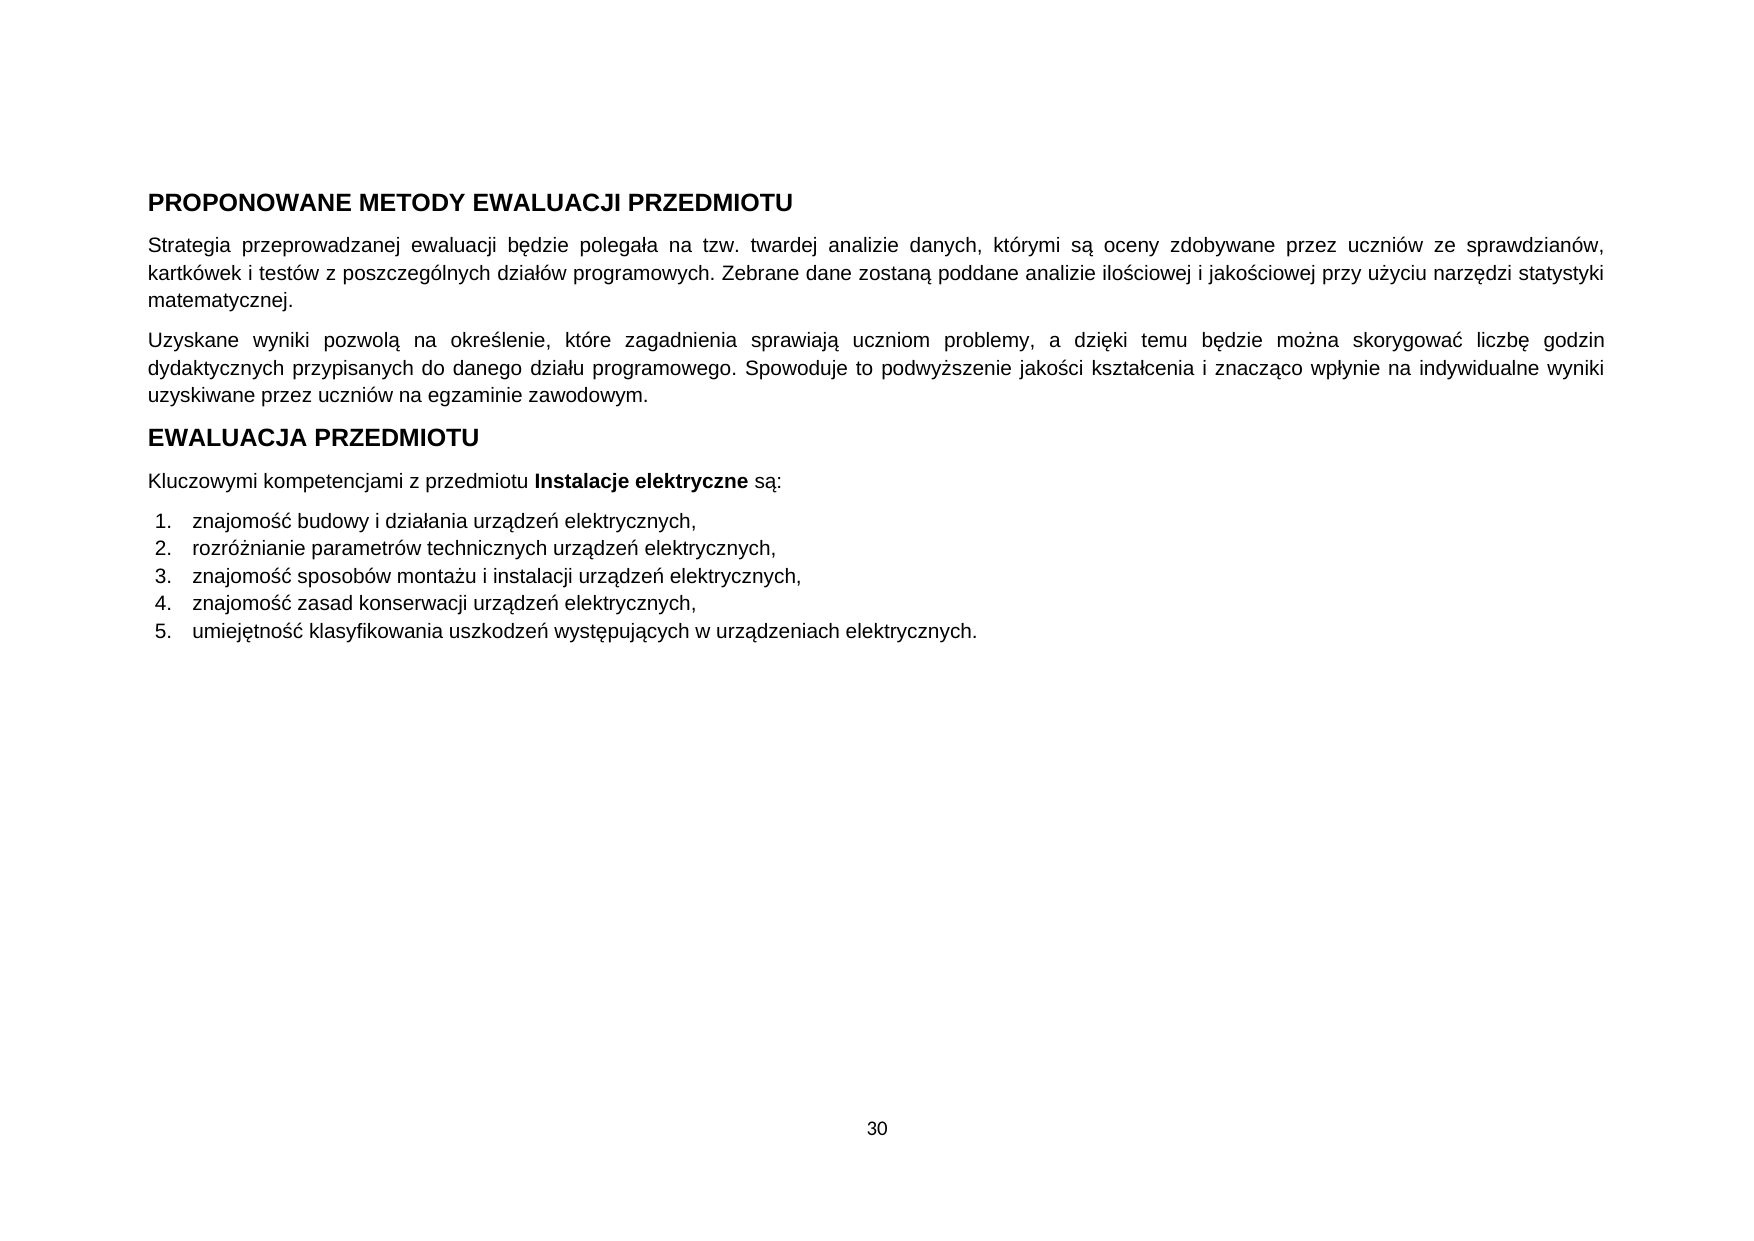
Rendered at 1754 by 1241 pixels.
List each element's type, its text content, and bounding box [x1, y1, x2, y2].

list umiejętność klasyfikowania uszkodzeń występujących w urządzeniach elektrycznych. [154, 619, 1606, 643]
list znajomość zasad konserwacji urządzeń elektrycznych, [154, 591, 1606, 615]
text Kluczowymi kompetencjami z przedmiotu Instalacje elektryczne są: [148, 469, 1606, 493]
list rozróżnianie parametrów technicznych urządzeń elektrycznych, [154, 536, 1606, 560]
list znajomość budowy i działania urządzeń elektrycznych, [154, 509, 1606, 533]
text PROPONOWANE METODY EWALUACJI PRZEDMIOTU [148, 188, 1606, 216]
text Uzyskane wyniki pozwolą na określenie, które zagadnienia sprawiają uczniom problemy, a dzięki temu będzie można skorygować liczbę godzin dydaktycznych przypisanych do danego działu programowego. Spowoduje to podwyższenie jakości kształcenia i znacząco wpłynie na indywidualne wyniki uzyskiwane przez uczniów na egzaminie zawodowym. [148, 328, 1606, 407]
text Strategia przeprowadzanej ewaluacji będzie polegała na tzw. twardej analizie danych, którymi są oceny zdobywane przez uczniów ze sprawdzianów, kartkówek i testów z poszczególnych działów programowych. Zebrane dane zostaną poddane analizie ilościowej i jakościowej przy użyciu narzędzi statystyki matematycznej. [148, 233, 1606, 312]
text EWALUACJA PRZEDMIOTU [148, 423, 1606, 452]
list znajomość sposobów montażu i instalacji urządzeń elektrycznych, [154, 564, 1606, 588]
